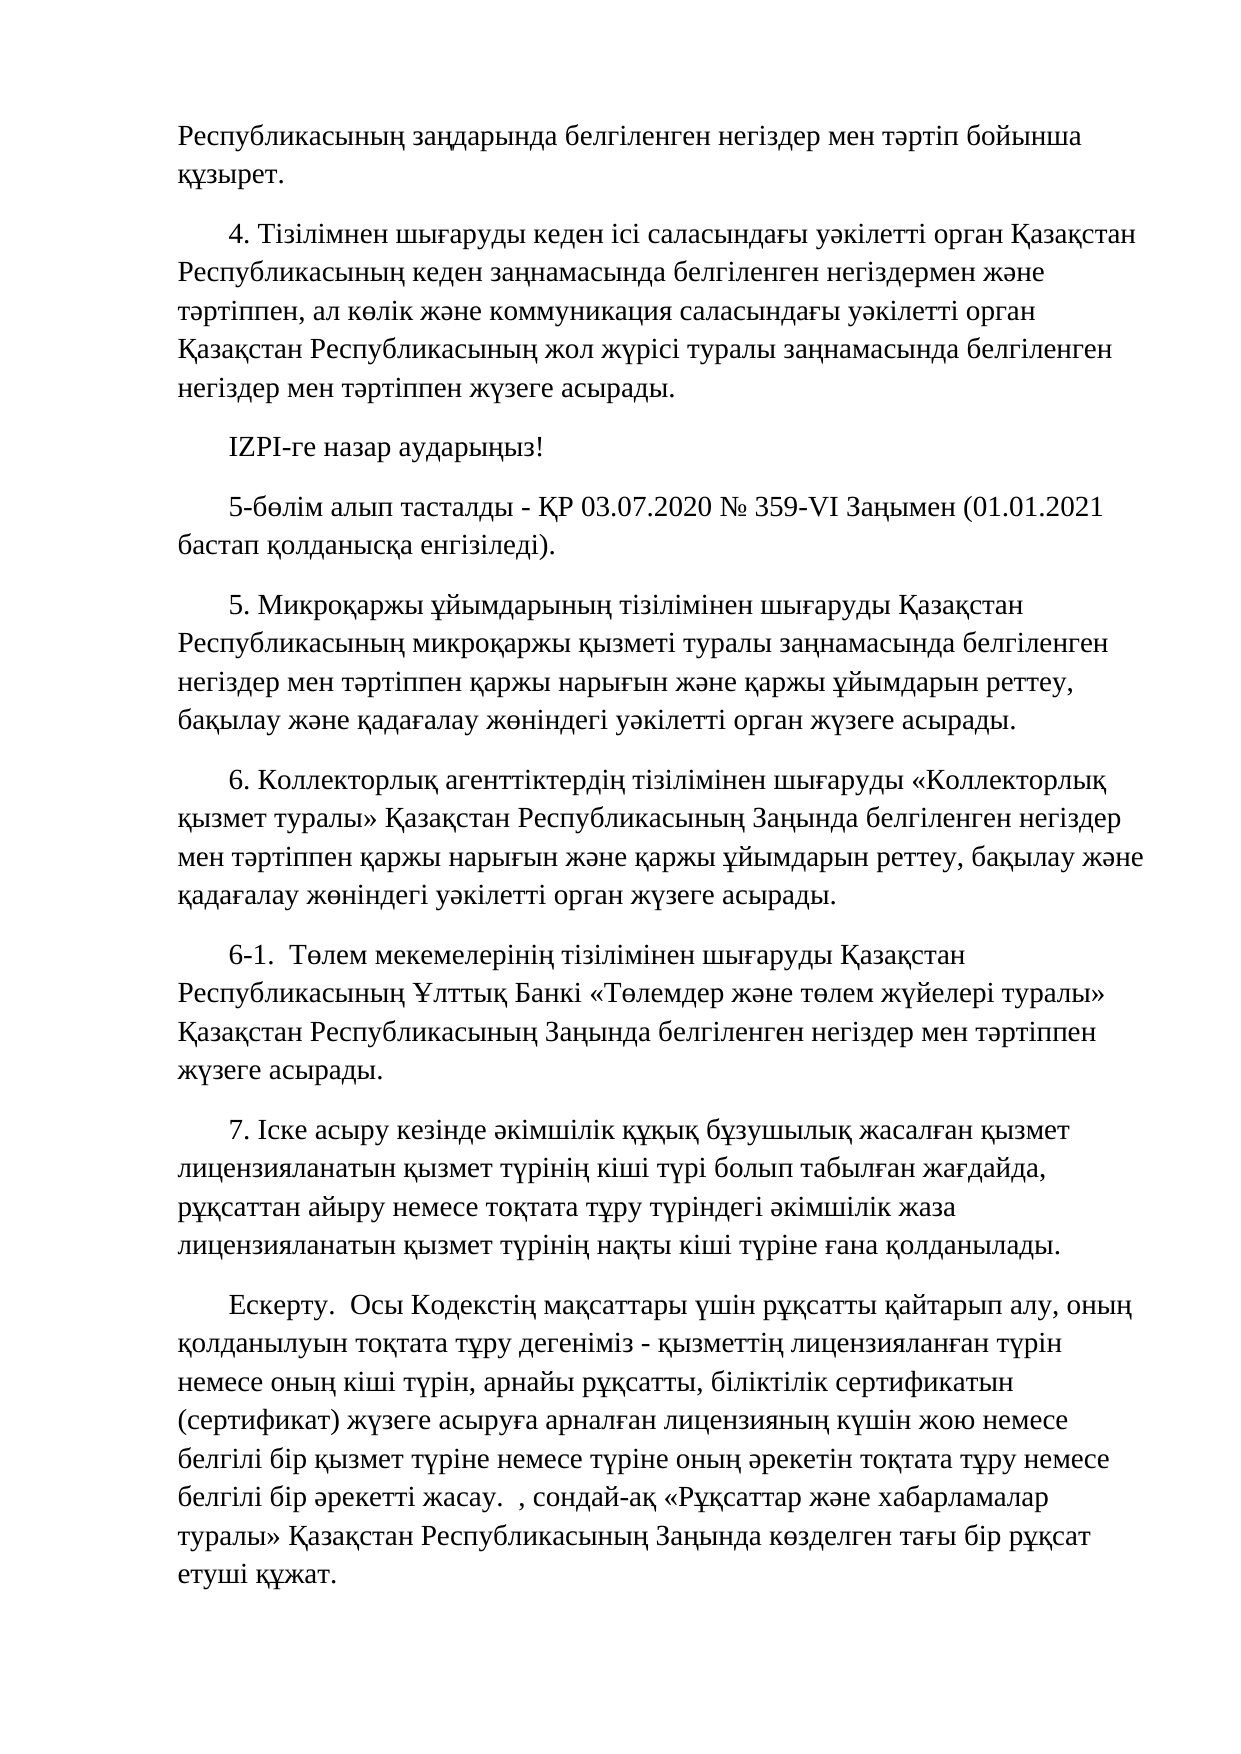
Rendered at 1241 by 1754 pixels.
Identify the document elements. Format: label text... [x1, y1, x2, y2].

text 5-бөлім алып тасталды - ҚР 03.07.2020 № 359-VI Заңымен (01.01.2021 бастап қолданысқа енгізіледі). [177, 489, 1152, 561]
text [177, 118, 1152, 190]
text 6-1. Төлем мекемелерінің тізілімінен шығаруды Қазақстан Республикасының Ұлттық Банкі «Төлемдер және төлем жүйелері туралы» Қазақстан Республикасының Заңында белгіленген негіздер мен тәртіппен жүзеге асырады. [177, 937, 1152, 1086]
text 6. Коллекторлық агенттіктердің тізілімінен шығаруды «Коллекторлық қызмет туралы» Қазақстан Республикасының Заңында белгіленген негіздер мен тәртіппен қаржы нарығын және қаржы ұйымдарын реттеу, бақылау және қадағалау жөніндегі уәкілетті орган жүзеге асырады. [177, 762, 1152, 911]
text 4. Тізілімнен шығаруды кеден ісі саласындағы уәкілетті орган Қазақстан Республикасының кеден заңнамасында белгіленген негіздермен және тәртіппен, ал көлік және коммуникация саласындағы уәкілетті орган Қазақстан Республикасының жол жүрісі туралы заңнамасында белгіленген негіздер мен тәртіппен жүзеге асырады. [177, 216, 1152, 404]
text Ескерту. Осы Кодекстің мақсаттары үшін рұқсатты қайтарып алу, оның қолданылуын тоқтата тұру дегеніміз - қызметтің лицензияланған түрін немесе оның кіші түрін, арнайы рұқсатты, біліктілік сертификатын (сертификат) жүзеге асыруға арналған лицензияның күшін жою немесе белгілі бір қызмет түріне немесе түріне оның әрекетін тоқтата тұру немесе белгілі бір әрекетті жасау. , сондай-ақ «Рұқсаттар және хабарламалар туралы» Қазақстан Республикасының Заңында көзделген тағы бір рұқсат етуші құжат. [177, 1287, 1152, 1590]
text 7. Іске асыру кезінде әкімшілік құқық бұзушылық жасалған қызмет лицензияланатын қызмет түрінің кіші түрі болып табылған жағдайда, рұқсаттан айыру немесе тоқтата тұру түріндегі әкімшілік жаза лицензияланатын қызмет түрінің нақты кіші түріне ғана қолданылады. [177, 1112, 1152, 1261]
text IZPI-ге назар аударыңыз! [177, 429, 1152, 463]
text 5. Микроқаржы ұйымдарының тізілімінен шығаруды Қазақстан Республикасының микроқаржы қызметі туралы заңнамасында белгіленген негіздер мен тәртіппен қаржы нарығын және қаржы ұйымдарын реттеу, бақылау және қадағалау жөніндегі уәкілетті орган жүзеге асырады. [177, 587, 1152, 736]
